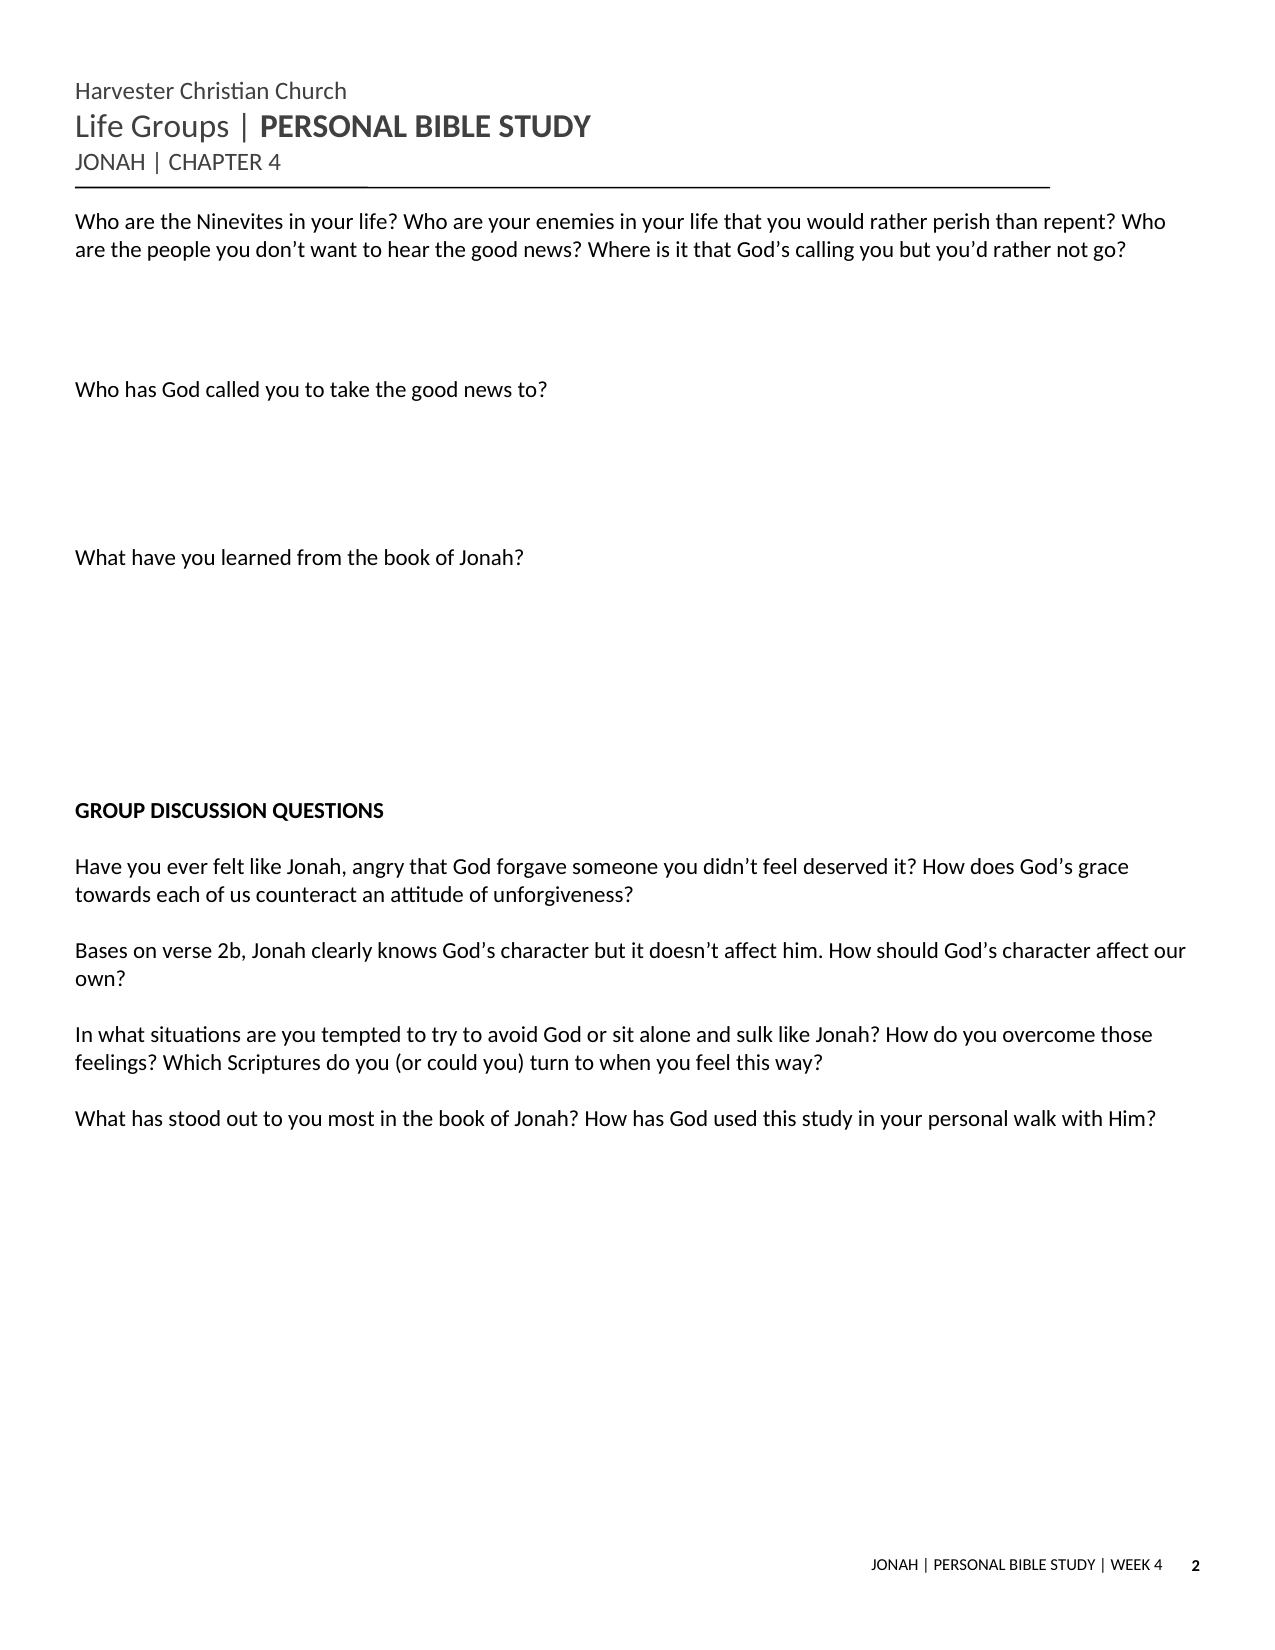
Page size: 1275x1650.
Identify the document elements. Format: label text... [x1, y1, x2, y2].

text What have you learned from the book of Jonah? [75, 543, 1200, 572]
text In what situations are you tempted to try to avoid God or sit alone and sulk like Jonah? How do you overcome those feelings? Which Scriptures do you (or could you) turn to when you feel this way? [75, 1020, 1200, 1076]
text Who are the Ninevites in your life? Who are your enemies in your life that you would rather perish than repent? Who are the people you don’t want to hear the good news? Where is it that God’s calling you but you’d rather not go? [75, 207, 1200, 263]
text GROUP DISCUSSION QUESTIONS [75, 796, 1200, 824]
text Have you ever felt like Jonah, angry that God forgave someone you didn’t feel deserved it? How does God’s grace towards each of us counteract an attitude of unforgiveness? [75, 852, 1200, 908]
text What has stood out to you most in the book of Jonah? How has God used this study in your personal walk with Him? [75, 1104, 1200, 1132]
text Bases on verse 2b, Jonah clearly knows God’s character but it doesn’t affect him. How should God’s character affect our own? [75, 936, 1200, 992]
text Who has God called you to take the good news to? [75, 375, 1200, 403]
